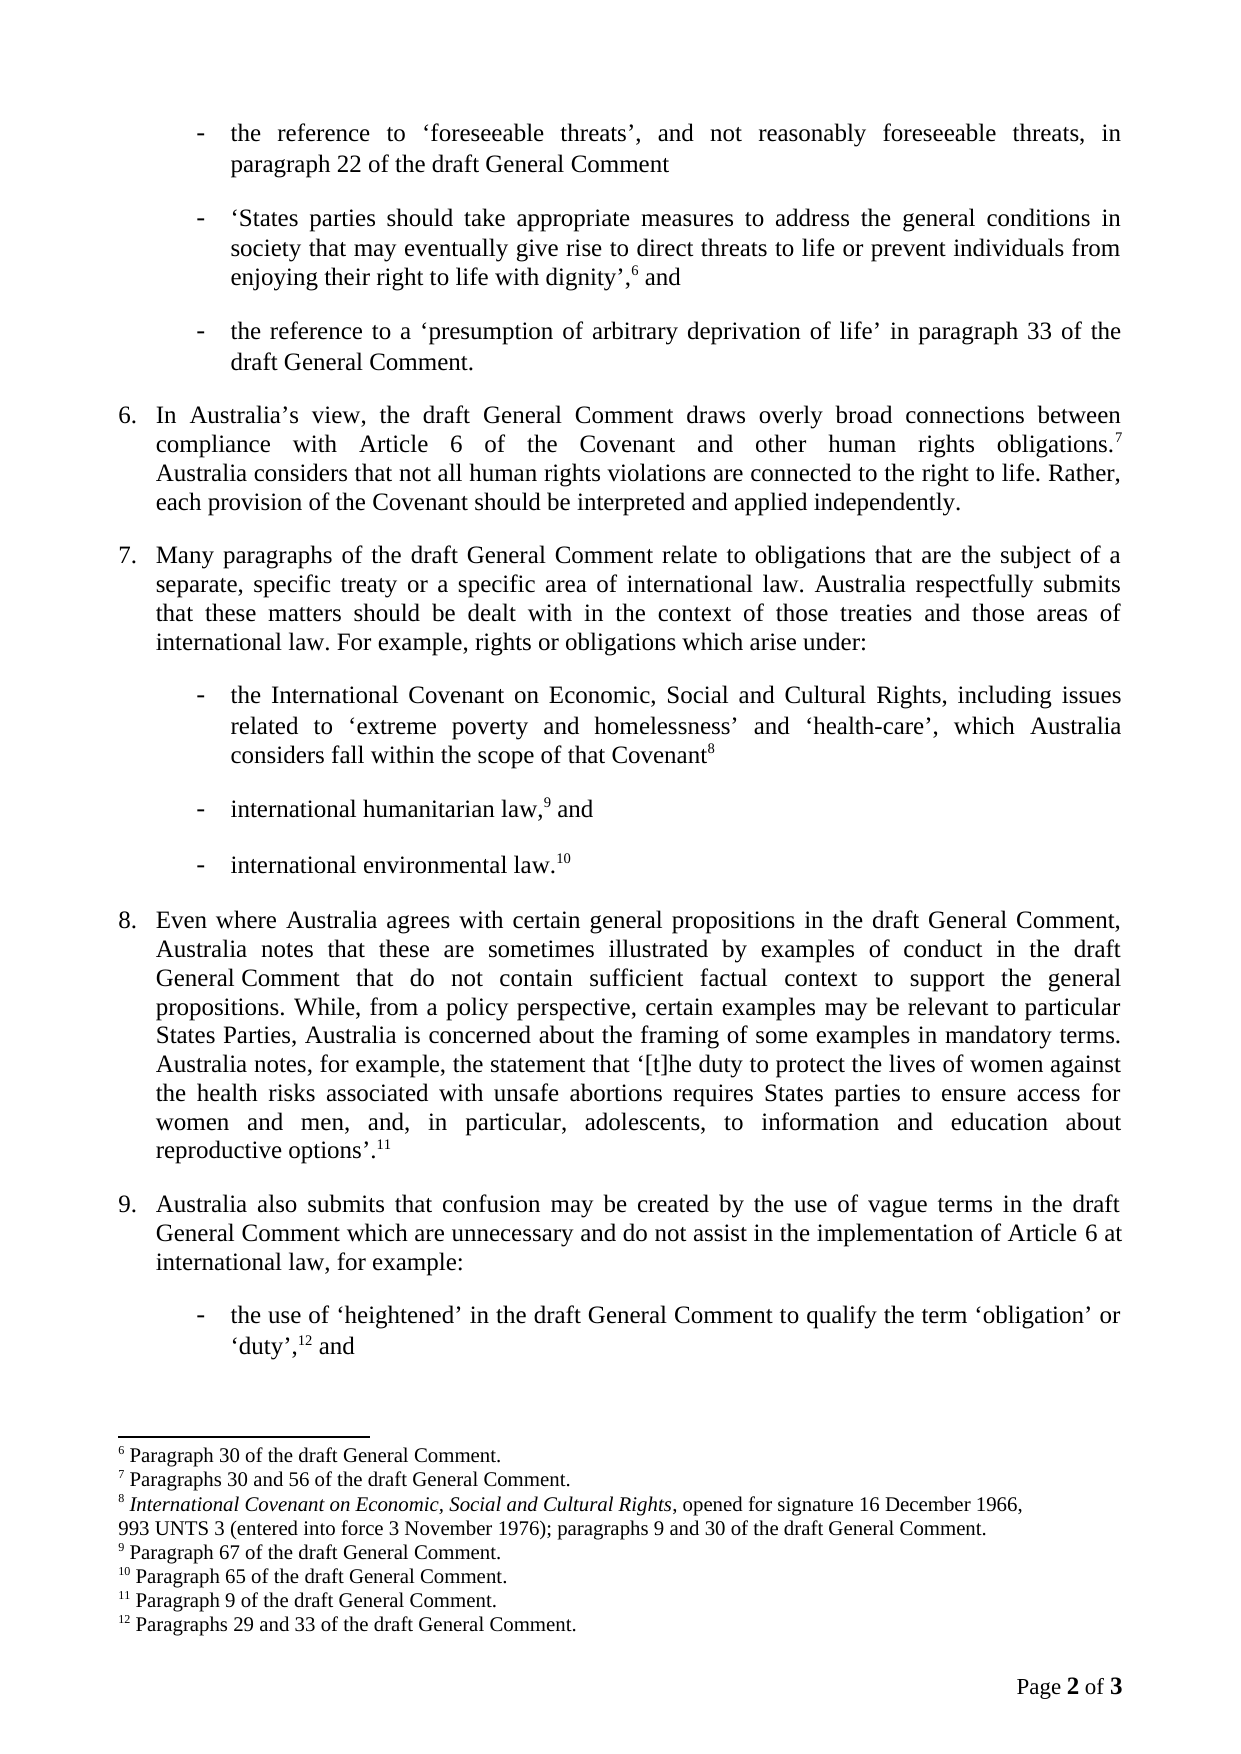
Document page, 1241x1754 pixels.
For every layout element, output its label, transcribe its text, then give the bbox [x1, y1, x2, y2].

list In Australia’s view, the draft General Comment draws overly broad connections between compliance with Article 6 of the Covenant and other human rights obligations. Australia considers that not all human rights violations are connected to the right to life. Rather, each provision of the Covenant should be interpreted and applied independently. [118, 401, 1122, 516]
list international humanitarian law, and [193, 794, 1122, 825]
list Australia also submits that confusion may be created by the use of vague terms in the draft General Comment which are unnecessary and do not assist in the implementation of Article 6 at international law, for example: [118, 1189, 1122, 1276]
list ‘States parties should take appropriate measures to address the general conditions in society that may eventually give rise to direct threats to life or prevent individuals from enjoying their right to life with dignity’, and [193, 203, 1122, 291]
list the reference to a ‘presumption of arbitrary deprivation of life’ in paragraph 33 of the draft General Comment. [193, 316, 1122, 376]
list the reference to ‘foreseeable threats’, and not reasonably foreseeable threats, in paragraph 22 of the draft General Comment [193, 118, 1122, 178]
list the International Covenant on Economic, Social and Cultural Rights, including issues related to ‘extreme poverty and homelessness’ and ‘health-care’, which Australia considers fall within the scope of that Covenant [193, 681, 1122, 769]
list the use of ‘heightened’ in the draft General Comment to qualify the term ‘obligation’ or ‘duty’, and [193, 1301, 1122, 1360]
list Even where Australia agrees with certain general propositions in the draft General Comment, Australia notes that these are sometimes illustrated by examples of conduct in the draft General Comment that do not contain sufficient factual context to support the general propositions. While, from a policy perspective, certain examples may be relevant to particular States Parties, Australia is concerned about the framing of some examples in mandatory terms. Australia notes, for example, the statement that ‘[t]he duty to protect the lives of women against the health risks associated with unsafe abortions requires States parties to ensure access for women and men, and, in particular, adolescents, to information and education about reproductive options’. [118, 906, 1122, 1164]
list international environmental law. [193, 850, 1122, 881]
list Many paragraphs of the draft General Comment relate to obligations that are the subject of a separate, specific treaty or a specific area of international law. Australia respectfully submits that these matters should be dealt with in the context of those treaties and those areas of international law. For example, rights or obligations which arise under: [118, 541, 1122, 656]
